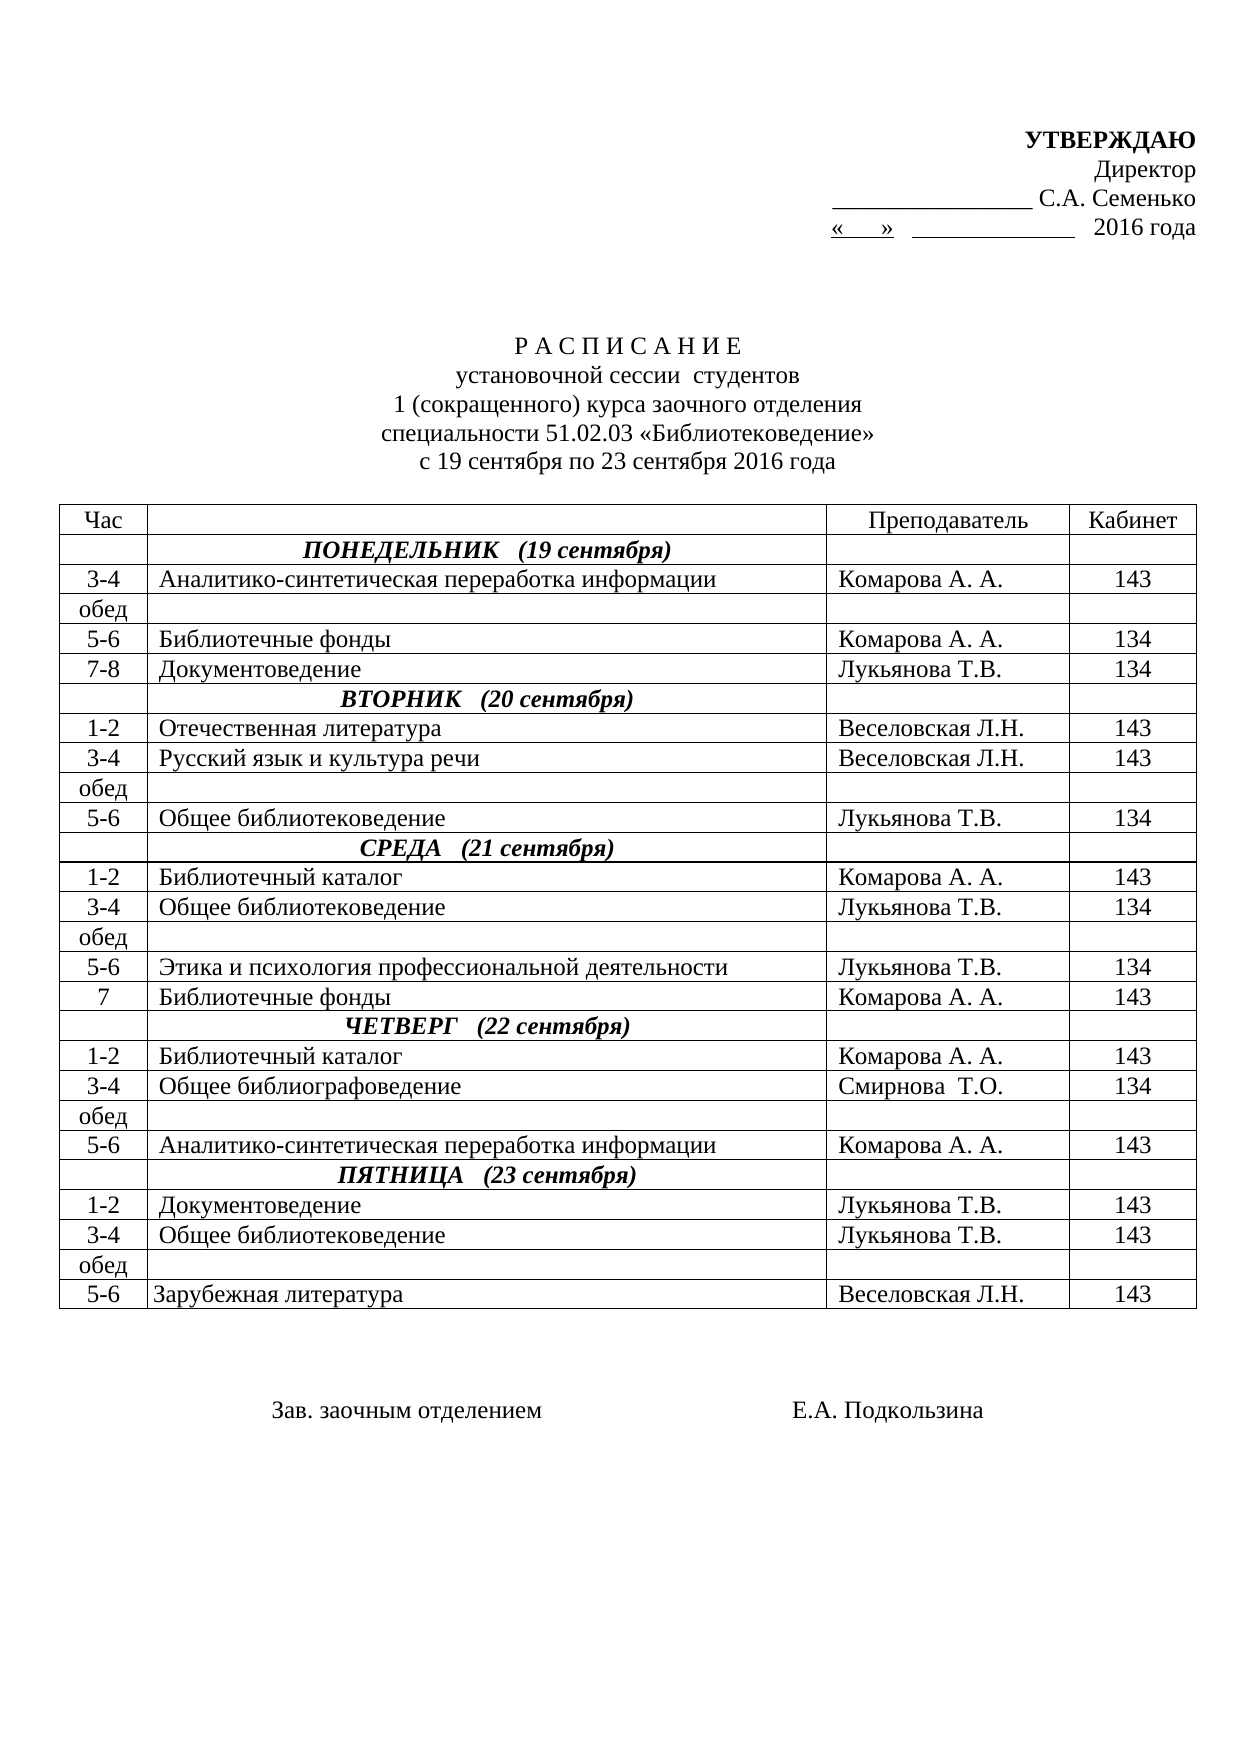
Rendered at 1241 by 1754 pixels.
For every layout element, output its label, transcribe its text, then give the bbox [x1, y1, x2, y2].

table_cell [1070, 594, 1196, 623]
table_cell 143 [1070, 1190, 1196, 1219]
table_cell 1-2 [60, 863, 147, 891]
table_cell [827, 1011, 1069, 1040]
table_cell Аналитико-синтетическая переработка информации [148, 1131, 826, 1159]
text установочной сессии студентов [59, 360, 1196, 389]
table_cell Веселовская Л.Н. [827, 714, 1069, 742]
table_cell Лукьянова Т.В. [827, 803, 1069, 832]
table_cell [1070, 1160, 1196, 1189]
table_cell 143 [1070, 743, 1196, 772]
table_cell Документоведение [148, 1190, 826, 1219]
table_cell 3-4 [60, 743, 147, 772]
table_cell Смирнова Т.О. [827, 1071, 1069, 1100]
table_cell Отечественная литература [148, 714, 826, 742]
table_cell 134 [1070, 892, 1196, 921]
table_cell СРЕДА (21 сентября) [148, 833, 826, 861]
table_cell 143 [1070, 565, 1196, 593]
table_cell Лукьянова Т.В. [827, 654, 1069, 683]
table_cell 3-4 [60, 565, 147, 593]
table_cell 5-6 [60, 1280, 147, 1308]
table_cell Лукьянова Т.В. [827, 952, 1069, 981]
table_cell Общее библиографоведение [148, 1071, 826, 1100]
table_cell ПОНЕДЕЛЬНИК (19 сентября) [148, 535, 826, 563]
table_cell Русский язык и культура речи [148, 743, 826, 772]
table_cell 134 [1070, 624, 1196, 653]
table_cell Комарова А. А. [827, 1131, 1069, 1159]
table_cell [148, 594, 826, 623]
table_cell Комарова А. А. [827, 1041, 1069, 1070]
table_cell 134 [1070, 654, 1196, 683]
table_cell 7 [60, 982, 147, 1010]
table_cell [827, 535, 1069, 563]
table_cell [60, 1160, 147, 1189]
table_cell Комарова А. А. [827, 624, 1069, 653]
table_cell [1070, 1250, 1196, 1278]
table_cell Комарова А. А. [827, 982, 1069, 1010]
table_cell [148, 773, 826, 802]
table_header Кабинет [1070, 505, 1196, 534]
table_cell ПЯТНИЦА (23 сентября) [148, 1160, 826, 1189]
table_cell Комарова А. А. [827, 565, 1069, 593]
table_cell [148, 922, 826, 951]
table_cell Общее библиотековедение [148, 803, 826, 832]
table_cell 5-6 [60, 952, 147, 981]
table_cell Зарубежная литература [148, 1280, 826, 1308]
table_cell [827, 922, 1069, 951]
table_cell 143 [1070, 1041, 1196, 1070]
table_cell [827, 773, 1069, 802]
table_cell 134 [1070, 803, 1196, 832]
table_cell Комарова А. А. [827, 863, 1069, 891]
table_cell обед [60, 1250, 147, 1278]
table_cell [827, 1250, 1069, 1278]
table_cell 5-6 [60, 803, 147, 832]
table_cell 5-6 [60, 1131, 147, 1159]
table_cell 143 [1070, 714, 1196, 742]
table_cell Общее библиотековедение [148, 1220, 826, 1249]
text Директор [59, 154, 1196, 183]
table_cell обед [60, 773, 147, 802]
table_cell 143 [1070, 1220, 1196, 1249]
table_cell Документоведение [148, 654, 826, 683]
table_header [148, 505, 826, 534]
text 1 (сокращенного) курса заочного отделения [59, 389, 1196, 418]
table_cell [1070, 773, 1196, 802]
text специальности 51.02.03 «Библиотековедение» [59, 418, 1196, 446]
table_cell Лукьянова Т.В. [827, 1220, 1069, 1249]
table_cell 3-4 [60, 892, 147, 921]
table_cell [60, 1011, 147, 1040]
table_header Час [60, 505, 147, 534]
table_cell [827, 1160, 1069, 1189]
text с 19 сентября по 23 сентября 2016 года [59, 446, 1196, 475]
table_cell 134 [1070, 1071, 1196, 1100]
table_cell Библиотечный каталог [148, 863, 826, 891]
table_cell 134 [1070, 952, 1196, 981]
table_cell обед [60, 594, 147, 623]
table_cell [1070, 922, 1196, 951]
table_cell [827, 594, 1069, 623]
table_cell Этика и психология профессиональной деятельности [148, 952, 826, 981]
table_cell 1-2 [60, 1190, 147, 1219]
table_cell 7-8 [60, 654, 147, 683]
table_cell Аналитико-синтетическая переработка информации [148, 565, 826, 593]
table_cell [60, 535, 147, 563]
table_cell [827, 1101, 1069, 1129]
table_cell [148, 1101, 826, 1129]
text Зав. заочным отделением Е.А. Подкользина [59, 1396, 1196, 1424]
table_cell Лукьянова Т.В. [827, 892, 1069, 921]
table_cell ЧЕТВЕРГ (22 сентября) [148, 1011, 826, 1040]
text УТВЕРЖДАЮ [59, 125, 1196, 154]
table_cell 143 [1070, 982, 1196, 1010]
table_header Преподаватель [827, 505, 1069, 534]
table_cell Библиотечные фонды [148, 982, 826, 1010]
table_cell [1070, 833, 1196, 861]
table_cell Библиотечные фонды [148, 624, 826, 653]
table_cell Библиотечный каталог [148, 1041, 826, 1070]
table_cell 143 [1070, 1131, 1196, 1159]
table_cell [827, 684, 1069, 712]
text Р А С П И С А Н И Е [59, 331, 1196, 360]
table_cell 143 [1070, 1280, 1196, 1308]
table_cell 143 [1070, 863, 1196, 891]
table_cell Веселовская Л.Н. [827, 1280, 1069, 1308]
table_cell Общее библиотековедение [148, 892, 826, 921]
table_cell [148, 1250, 826, 1278]
table_cell 5-6 [60, 624, 147, 653]
table_cell ВТОРНИК (20 сентября) [148, 684, 826, 712]
table_cell обед [60, 1101, 147, 1129]
table_cell 1-2 [60, 714, 147, 742]
table_cell [1070, 535, 1196, 563]
table_cell [827, 833, 1069, 861]
table_cell Лукьянова Т.В. [827, 1190, 1069, 1219]
table_cell Веселовская Л.Н. [827, 743, 1069, 772]
table_cell 3-4 [60, 1071, 147, 1100]
text « » 2016 года [59, 212, 1196, 240]
table_cell [1070, 684, 1196, 712]
table_cell [60, 833, 147, 861]
table_cell [60, 684, 147, 712]
table_cell 1-2 [60, 1041, 147, 1070]
table_cell [1070, 1101, 1196, 1129]
table_cell обед [60, 922, 147, 951]
table_cell 3-4 [60, 1220, 147, 1249]
text ________________ С.А. Семенько [59, 183, 1196, 212]
table_cell [1070, 1011, 1196, 1040]
